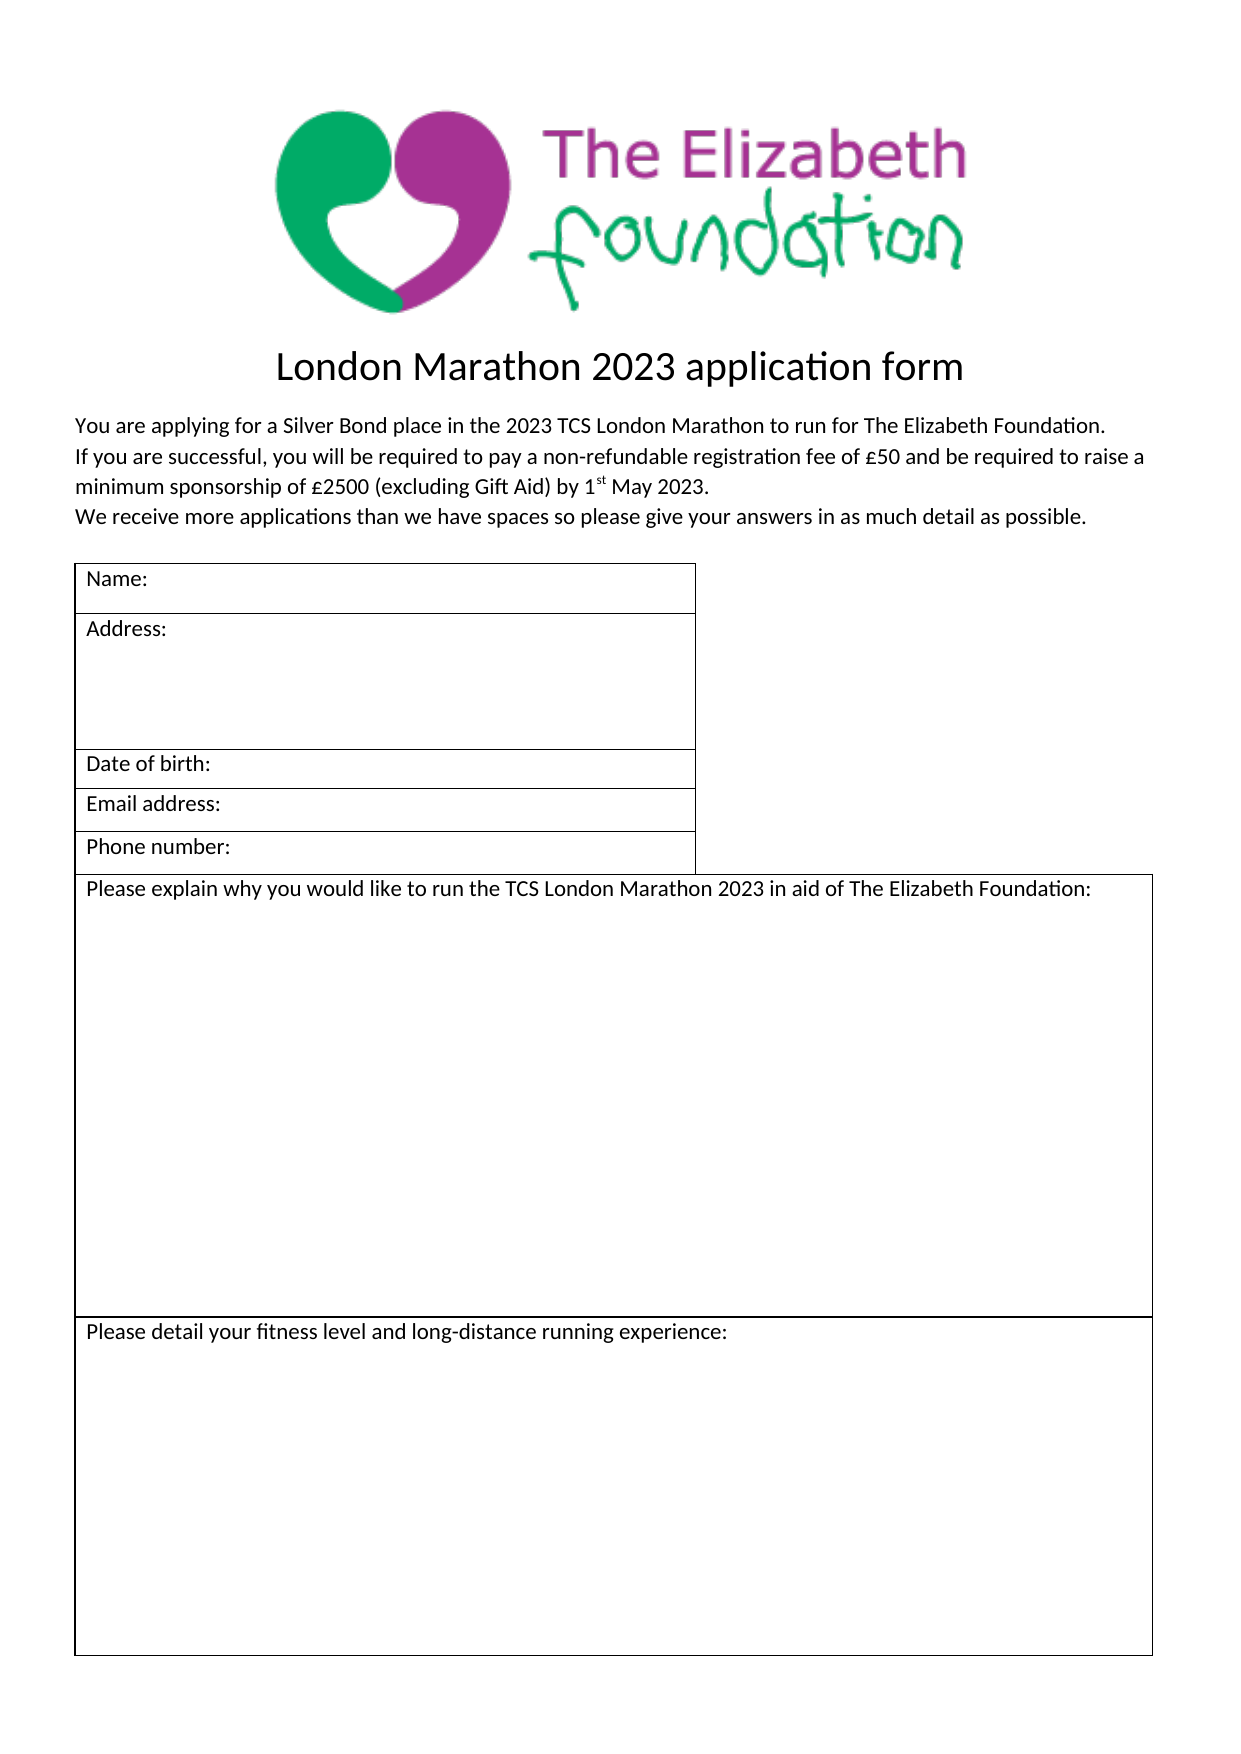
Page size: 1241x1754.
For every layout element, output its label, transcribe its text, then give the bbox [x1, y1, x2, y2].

table_cell Phone number: [76, 832, 695, 873]
table_cell Please detail your fitness level and long-distance running experience: [76, 1318, 1152, 1655]
table_cell Address: [76, 614, 695, 748]
table_cell Please explain why you would like to run the TCS London Marathon 2023 in aid of The Elizabeth Foundation: [76, 875, 1152, 1316]
table_header Name: [76, 564, 695, 613]
text If you are successful, you will be required to pay a non-refundable registration fee of £50 and be required to raise a minimum sponsorship of £2500 (excluding Gift Aid) by 1st May 2023. [75, 442, 1165, 500]
text We receive more applications than we have spaces so please give your answers in as much detail as possible. [75, 502, 1165, 530]
text You are applying for a Silver Bond place in the 2023 TCS London Marathon to run for The Elizabeth Foundation. [75, 412, 1165, 439]
table_cell Date of birth: [76, 750, 695, 788]
picture [252, 75, 988, 336]
table_cell Email address: [76, 789, 695, 831]
